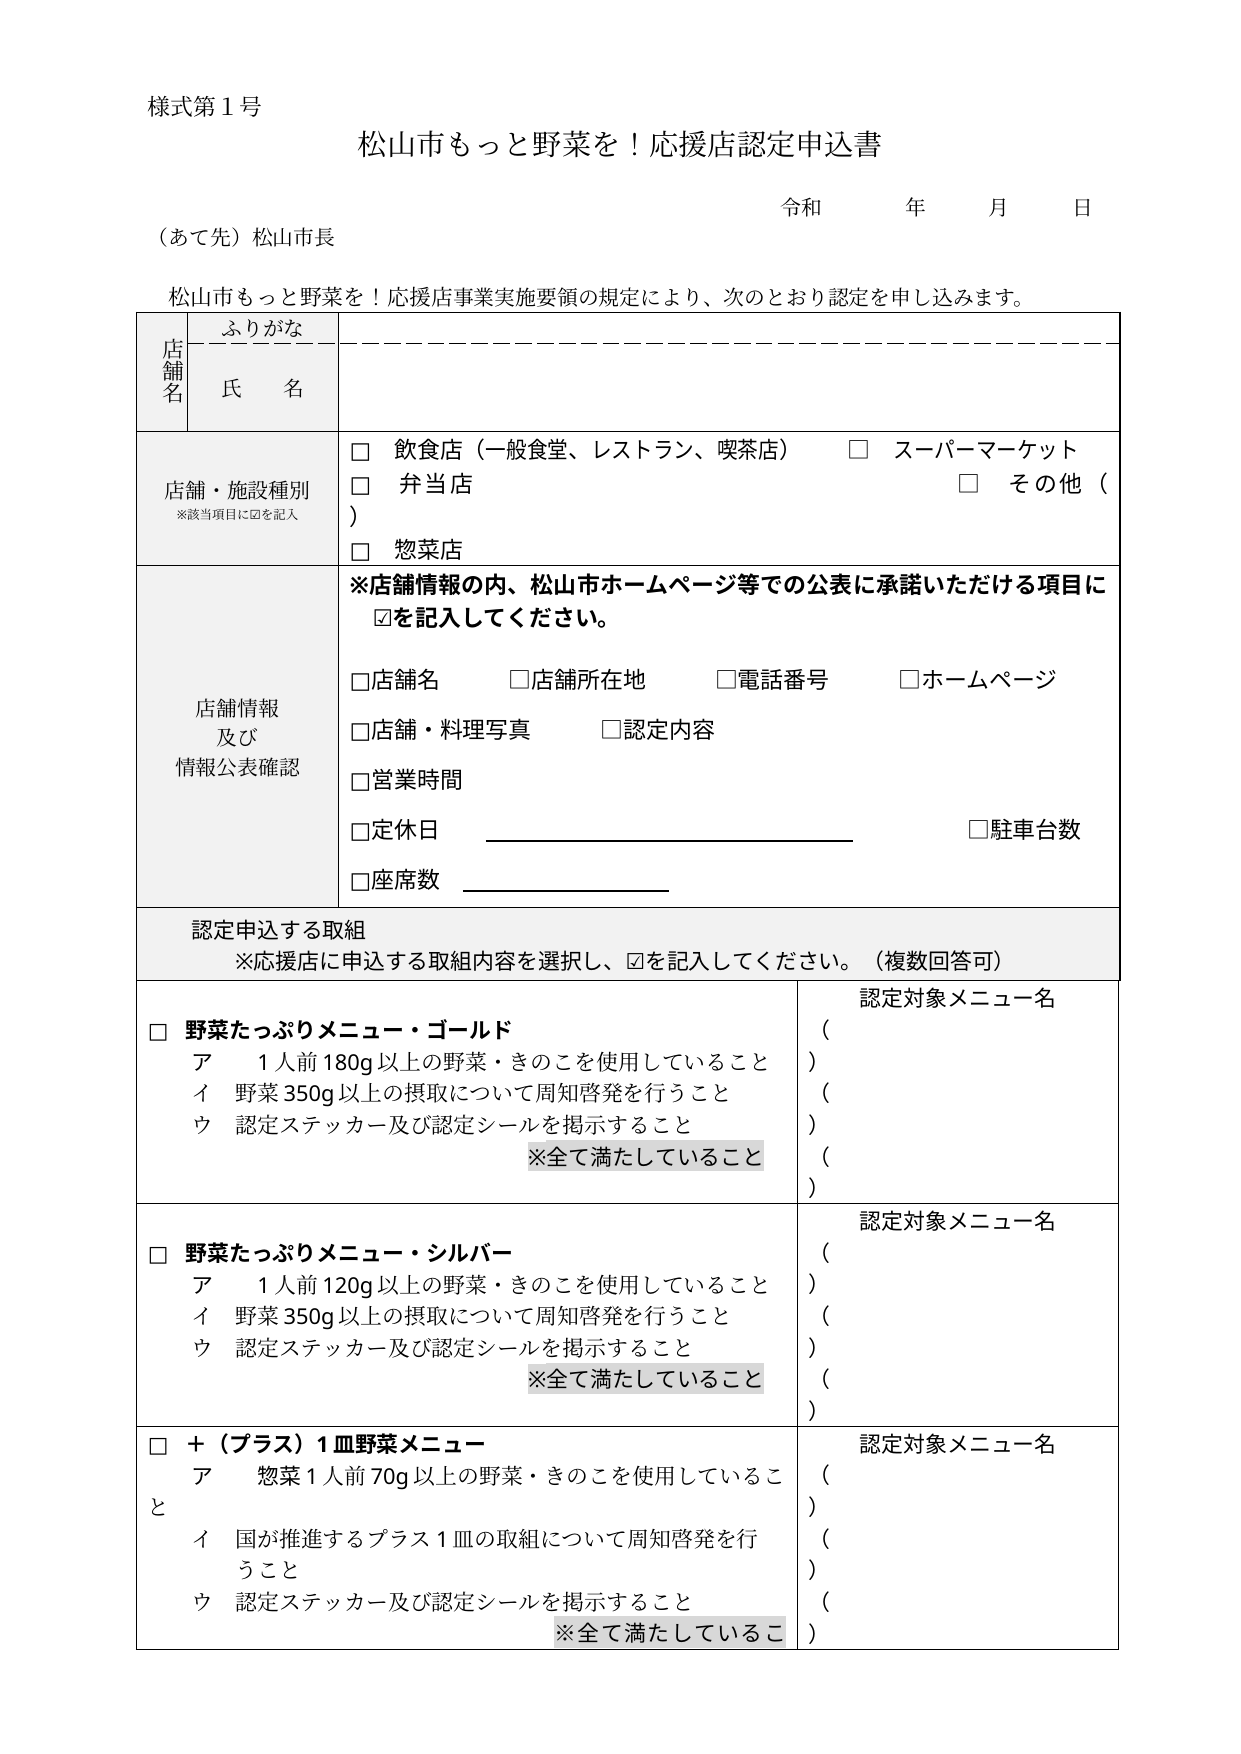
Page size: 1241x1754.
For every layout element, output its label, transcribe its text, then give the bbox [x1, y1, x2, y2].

text 令和 年 月 日 [148, 192, 1092, 222]
table_cell 店舗情報 及び 情報公表確認 [137, 566, 338, 907]
table_header [137, 313, 187, 431]
text 松山市もっと野菜を！応援店認定申込書 [148, 122, 1092, 163]
table_header [339, 313, 1119, 343]
table_cell 野菜たっぷりメニュー・ゴールド ア 1人前180g以上の野菜・きのこを使用していること イ 野菜350g以上の摂取について周知啓発を行うこと ウ 認定ステッカー及び認定シールを掲示すること ※全て満たしていること [137, 981, 797, 1203]
text （あて先）松山市長 [148, 222, 1092, 252]
table_cell 野菜たっぷりメニュー・シルバー ア 1人前120g以上の野菜・きのこを使用していること イ 野菜350g以上の摂取について周知啓発を行うこと ウ 認定ステッカー及び認定シールを掲示すること ※全て満たしていること [137, 1204, 797, 1426]
table_cell 認定申込する取組 ※応援店に申込する取組内容を選択し、☑を記入してください。（複数回答可） [137, 908, 1119, 980]
table_header ふりがな [188, 313, 338, 343]
table_cell ※店舗情報の内、松山市ホームページ等での公表に承諾いただける項目に☑を記入してください。 □店舗名 □店舗所在地 □電話番号 □ホームページ □店舗・料理写真 □認定内容 □営業時間 □定休日 □駐車台数 □座席数 [339, 566, 1119, 907]
table_cell □ 飲食店（一般食堂、レストラン、喫茶店） □ スーパーマーケット □ 弁当店 □ その他（ ） □ 惣菜店 [339, 432, 1119, 565]
text 様式第１号 [148, 89, 1092, 122]
table_cell 認定対象メニュー名 （ ） （ ） （ ） [798, 1204, 1118, 1426]
table_cell [339, 343, 1119, 431]
table_cell 店舗・施設種別 ※該当項目に☑を記入 [137, 432, 338, 565]
text 松山市もっと野菜を！応援店事業実施要領の規定により、次のとおり認定を申し込みます。 [148, 280, 1092, 312]
table_cell 氏 名 [188, 343, 338, 431]
table_cell 認定対象メニュー名 （ ） （ ） （ ） [798, 981, 1118, 1203]
table_cell ＋（プラス）1皿野菜メニュー ア 惣菜1人前70g以上の野菜・きのこを使用していること イ 国が推進するプラス1皿の取組について周知啓発を行 うこと ウ 認定ステッカー及び認定シールを掲示すること ※全て満たしていること [137, 1427, 797, 1648]
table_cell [798, 1427, 1118, 1648]
